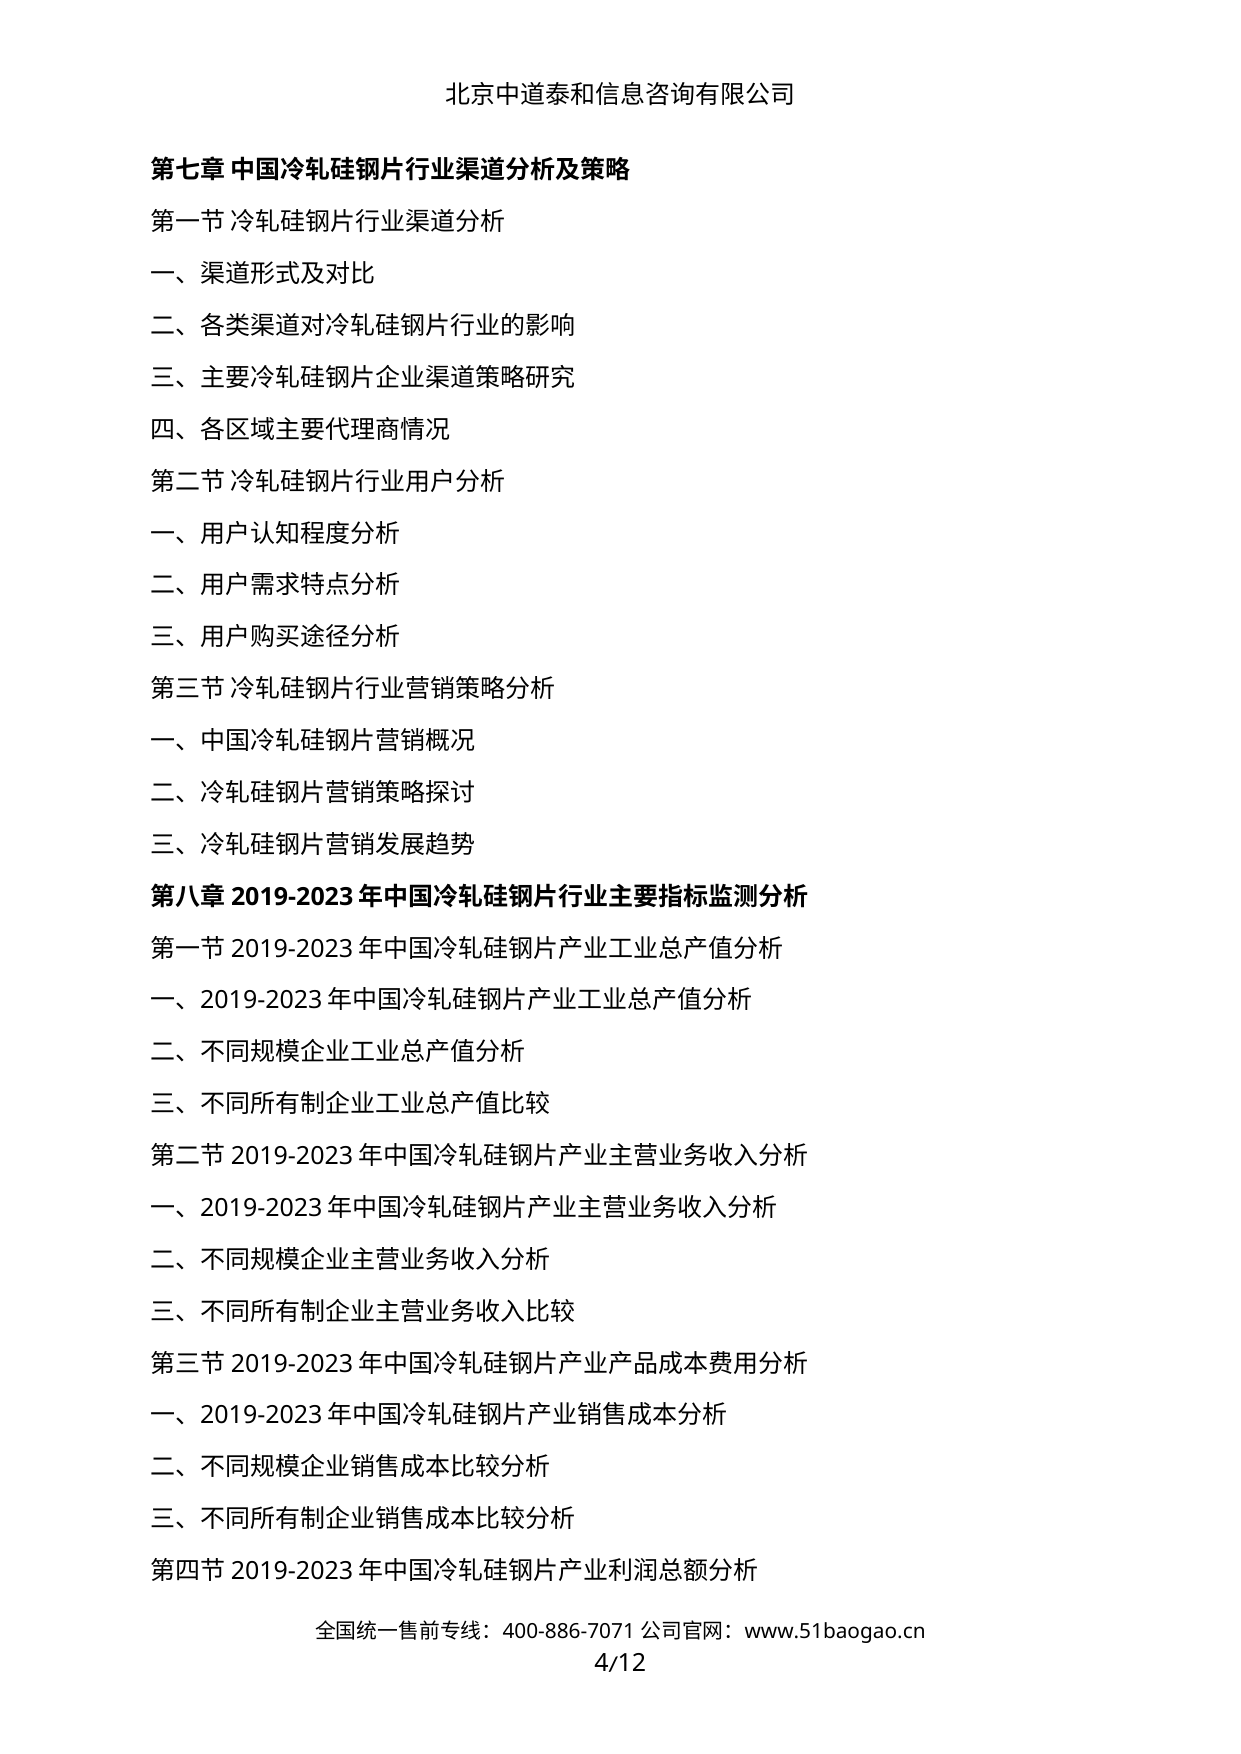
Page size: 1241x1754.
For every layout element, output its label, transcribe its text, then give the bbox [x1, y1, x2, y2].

text 第三节 冷轧硅钢片行业营销策略分析 [150, 669, 1090, 705]
text 第二节 2019-2023年中国冷轧硅钢片产业主营业务收入分析 [150, 1136, 1090, 1172]
text 第八章 2019-2023年中国冷轧硅钢片行业主要指标监测分析 [150, 876, 1090, 912]
text 二、不同规模企业销售成本比较分析 [150, 1447, 1090, 1483]
text 一、2019-2023年中国冷轧硅钢片产业工业总产值分析 [150, 980, 1090, 1016]
text 二、不同规模企业主营业务收入分析 [150, 1239, 1090, 1276]
text 一、2019-2023年中国冷轧硅钢片产业销售成本分析 [150, 1395, 1090, 1431]
text 第七章 中国冷轧硅钢片行业渠道分析及策略 [150, 150, 1090, 186]
text 二、不同规模企业工业总产值分析 [150, 1032, 1090, 1068]
text 第三节 2019-2023年中国冷轧硅钢片产业产品成本费用分析 [150, 1343, 1090, 1379]
text 第一节 2019-2023年中国冷轧硅钢片产业工业总产值分析 [150, 928, 1090, 964]
text 二、用户需求特点分析 [150, 565, 1090, 601]
text 第四节 2019-2023年中国冷轧硅钢片产业利润总额分析 [150, 1551, 1090, 1587]
text 三、主要冷轧硅钢片企业渠道策略研究 [150, 357, 1090, 394]
text 一、2019-2023年中国冷轧硅钢片产业主营业务收入分析 [150, 1187, 1090, 1224]
text 三、用户购买途径分析 [150, 617, 1090, 653]
text 一、用户认知程度分析 [150, 513, 1090, 549]
text 二、冷轧硅钢片营销策略探讨 [150, 772, 1090, 809]
text 三、不同所有制企业工业总产值比较 [150, 1084, 1090, 1120]
text 四、各区域主要代理商情况 [150, 409, 1090, 446]
text 一、中国冷轧硅钢片营销概况 [150, 721, 1090, 757]
text 一、渠道形式及对比 [150, 254, 1090, 290]
text 三、不同所有制企业主营业务收入比较 [150, 1291, 1090, 1327]
text 三、不同所有制企业销售成本比较分析 [150, 1499, 1090, 1535]
text 第一节 冷轧硅钢片行业渠道分析 [150, 202, 1090, 238]
text 第二节 冷轧硅钢片行业用户分析 [150, 461, 1090, 497]
text 三、冷轧硅钢片营销发展趋势 [150, 824, 1090, 861]
text 二、各类渠道对冷轧硅钢片行业的影响 [150, 306, 1090, 342]
